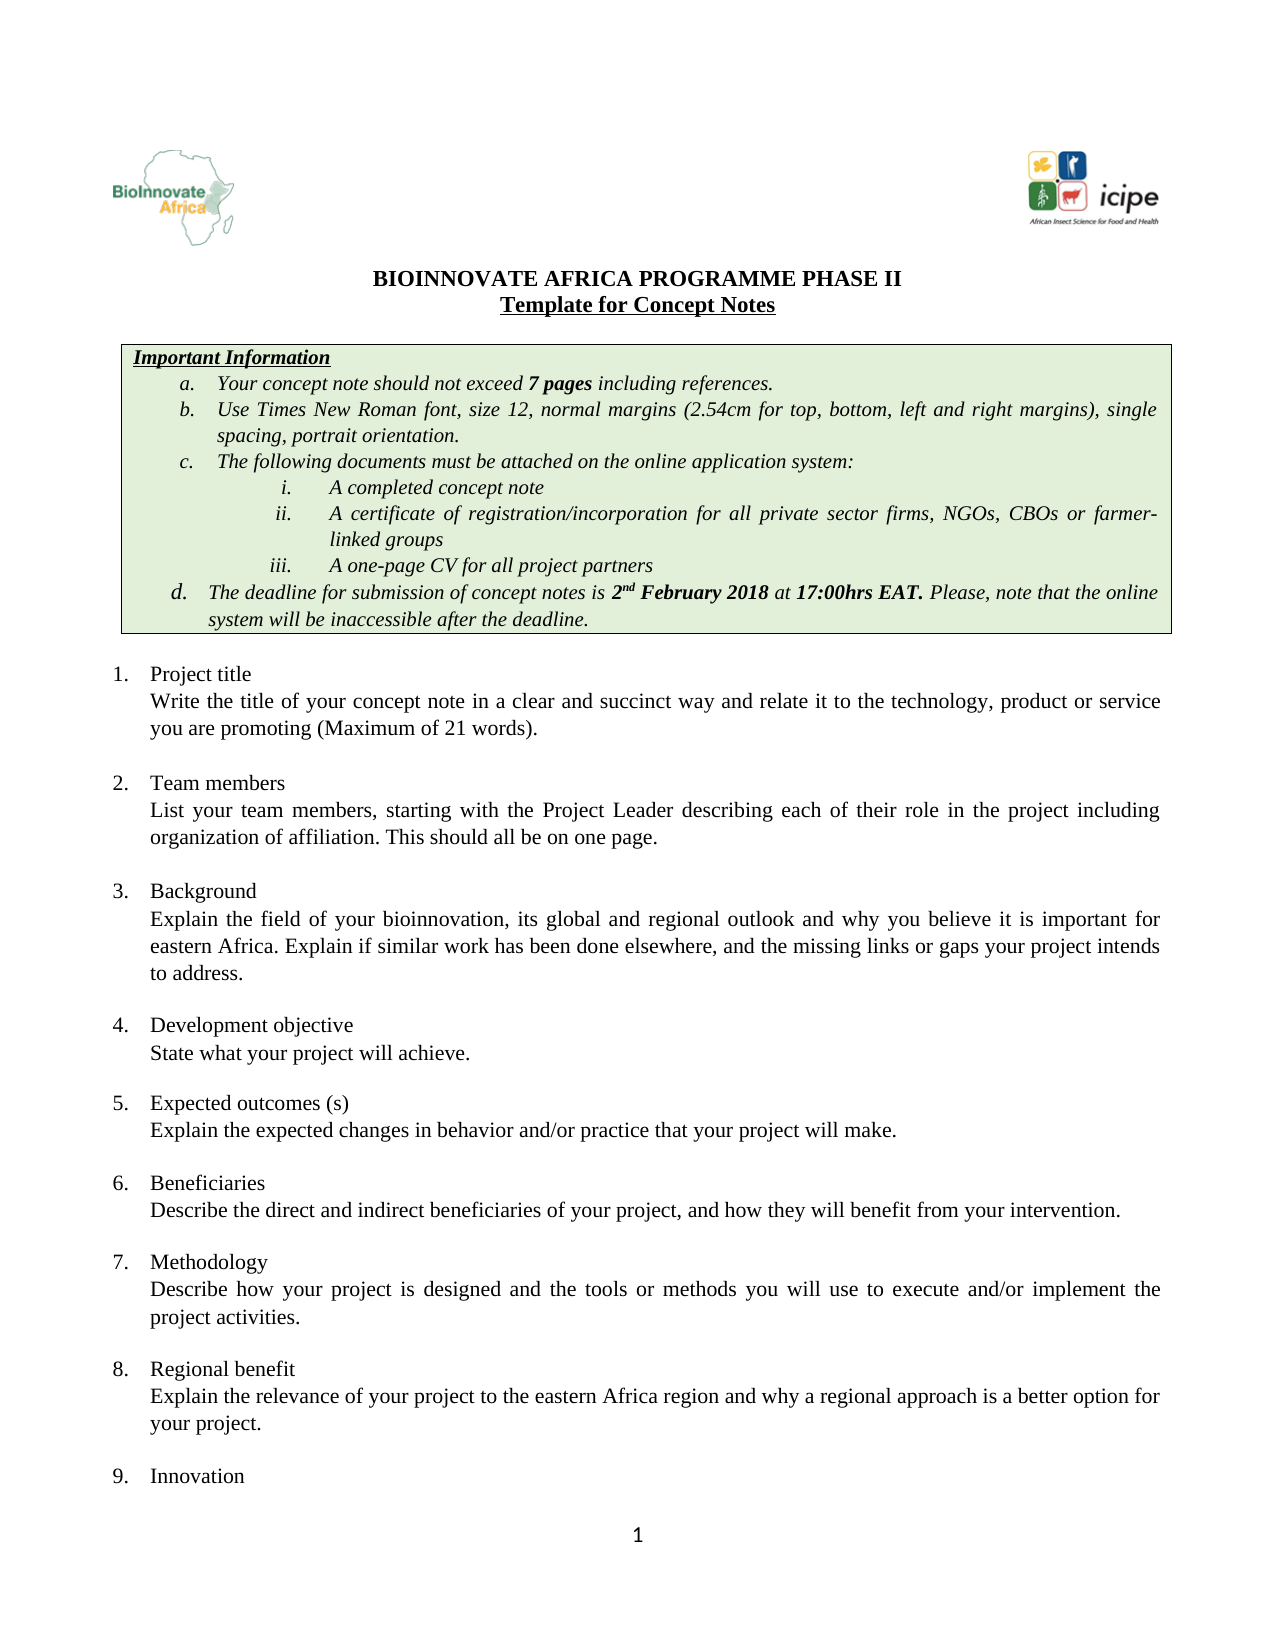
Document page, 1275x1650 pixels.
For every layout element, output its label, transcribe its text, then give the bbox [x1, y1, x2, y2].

list Development objective [112, 1012, 1162, 1038]
list Methodology [112, 1249, 1162, 1274]
list Background [112, 878, 1162, 904]
list Explain the relevance of your project to the eastern Africa region and why a regional approach is a better option for your project. [150, 1383, 1162, 1436]
list Project title [112, 661, 1162, 686]
picture [1026, 150, 1163, 227]
table_header Important Information Your concept note should not exceed 7 pages including references. Use Times New Roman font, size 12, normal margins (2.54cm for top, bottom, left and right margins), single spacing, portrait orientation. The following documents must be attached on the online application system: A completed concept note A certificate of registration/incorporation for all private sector firms, NGOs, CBOs or farmer-linked groups A one-page CV for all project partners The deadline for submission of concept notes is 2nd February 2018 at 17:00hrs EAT. Please, note that the online system will be inaccessible after the deadline. [122, 345, 1171, 633]
text State what your project will achieve. [112, 1040, 1162, 1065]
list Expected outcomes (s) [112, 1090, 1162, 1115]
list Describe how your project is designed and the tools or methods you will use to execute and/or implement the project activities. [150, 1276, 1162, 1329]
text Template for Concept Notes [112, 291, 1162, 318]
list Explain the expected changes in behavior and/or practice that your project will make. [150, 1117, 1162, 1142]
list List your team members, starting with the Project Leader describing each of their role in the project including organization of affiliation. This should all be on one page. [150, 797, 1162, 849]
list Describe the direct and indirect beneficiaries of your project, and how they will benefit from your intervention. [150, 1197, 1162, 1222]
list Beneficiaries [112, 1170, 1162, 1195]
list Innovation [112, 1463, 1162, 1488]
picture [112, 150, 235, 246]
text BIOINNOVATE AFRICA PROGRAMME PHASE II [112, 265, 1162, 291]
list Write the title of your concept note in a clear and succinct way and relate it to the technology, product or service you are promoting (Maximum of 21 words). [150, 688, 1162, 741]
list Explain the field of your bioinnovation, its global and regional outlook and why you believe it is important for eastern Africa. Explain if similar work has been done elsewhere, and the missing links or gaps your project intends to address. [150, 906, 1162, 985]
list Team members [112, 770, 1162, 795]
list Regional benefit [112, 1356, 1162, 1381]
